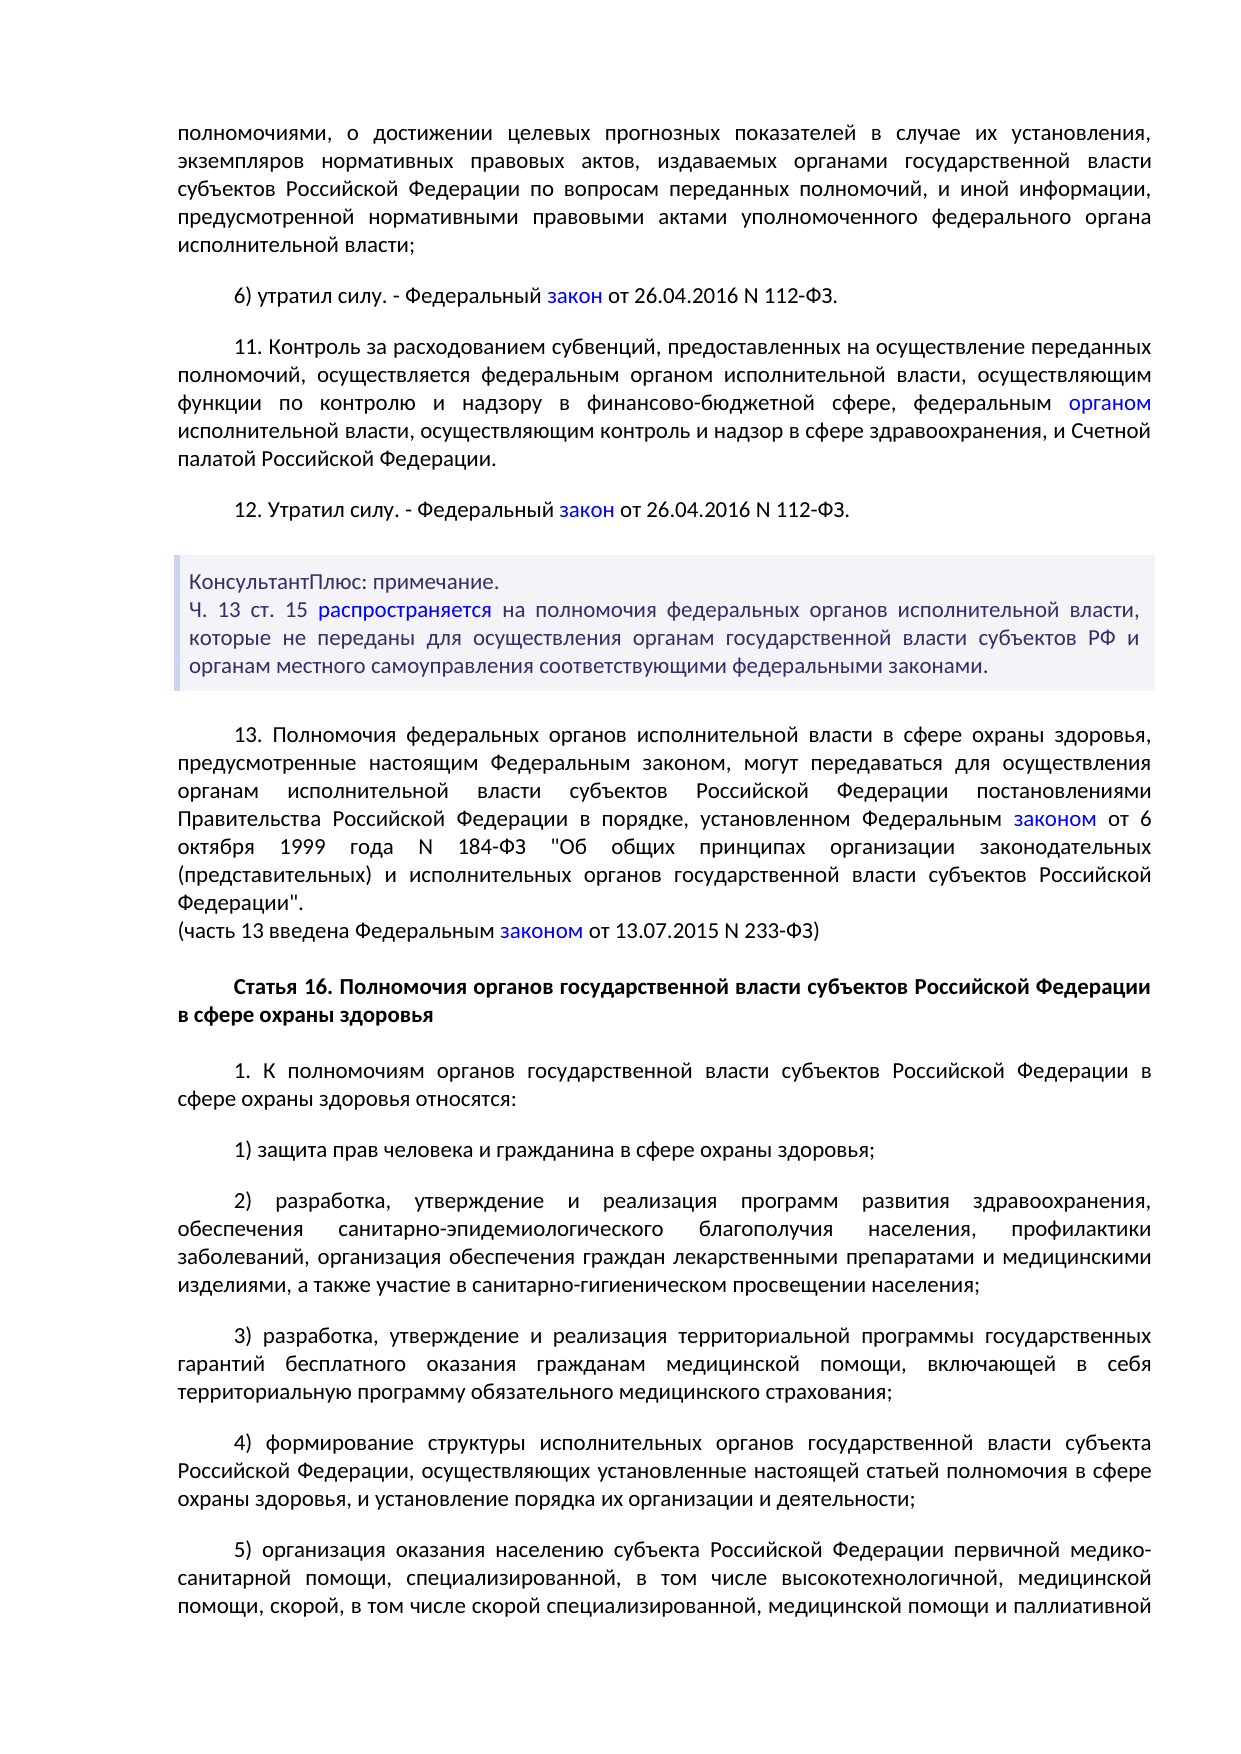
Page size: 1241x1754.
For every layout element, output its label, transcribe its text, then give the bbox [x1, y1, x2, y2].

text 3) разработка, утверждение и реализация территориальной программы государственных гарантий бесплатного оказания гражданам медицинской помощи, включающей в себя территориальную программу обязательного медицинского страхования; [177, 1321, 1152, 1405]
text 11. Контроль за расходованием субвенций, предоставленных на осуществление переданных полномочий, осуществляется федеральным органом исполнительной власти, осуществляющим функции по контролю и надзору в финансово-бюджетной сфере, федеральным органом исполнительной власти, осуществляющим контроль и надзор в сфере здравоохранения, и Счетной палатой Российской Федерации. [177, 332, 1152, 472]
title Статья 16. Полномочия органов государственной власти субъектов Российской Федерации в сфере охраны здоровья [177, 972, 1152, 1028]
text 6) утратил силу. - Федеральный закон от 26.04.2016 N 112-ФЗ. [177, 281, 1152, 309]
text (часть 13 введена Федеральным законом от 13.07.2015 N 233-ФЗ) [177, 916, 1152, 944]
text 12. Утратил силу. - Федеральный закон от 26.04.2016 N 112-ФЗ. [177, 495, 1152, 523]
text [177, 118, 1152, 258]
text 1) защита прав человека и гражданина в сфере охраны здоровья; [177, 1135, 1152, 1163]
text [177, 1535, 1152, 1619]
text 2) разработка, утверждение и реализация программ развития здравоохранения, обеспечения санитарно-эпидемиологического благополучия населения, профилактики заболеваний, организация обеспечения граждан лекарственными препаратами и медицинскими изделиями, а также участие в санитарно-гигиеническом просвещении населения; [177, 1186, 1152, 1298]
table_header КонсультантПлюс: примечание. Ч. 13 ст. 15 распространяется на полномочия федеральных органов исполнительной власти, которые не переданы для осуществления органам государственной власти субъектов РФ и органам местного самоуправления соответствующими федеральными законами. [180, 555, 1149, 691]
text 13. Полномочия федеральных органов исполнительной власти в сфере охраны здоровья, предусмотренные настоящим Федеральным законом, могут передаваться для осуществления органам исполнительной власти субъектов Российской Федерации постановлениями Правительства Российской Федерации в порядке, установленном Федеральным законом от 6 октября 1999 года N 184-ФЗ "Об общих принципах организации законодательных (представительных) и исполнительных органов государственной власти субъектов Российской Федерации". [177, 720, 1152, 916]
text 1. К полномочиям органов государственной власти субъектов Российской Федерации в сфере охраны здоровья относятся: [177, 1056, 1152, 1112]
text 4) формирование структуры исполнительных органов государственной власти субъекта Российской Федерации, осуществляющих установленные настоящей статьей полномочия в сфере охраны здоровья, и установление порядка их организации и деятельности; [177, 1428, 1152, 1512]
